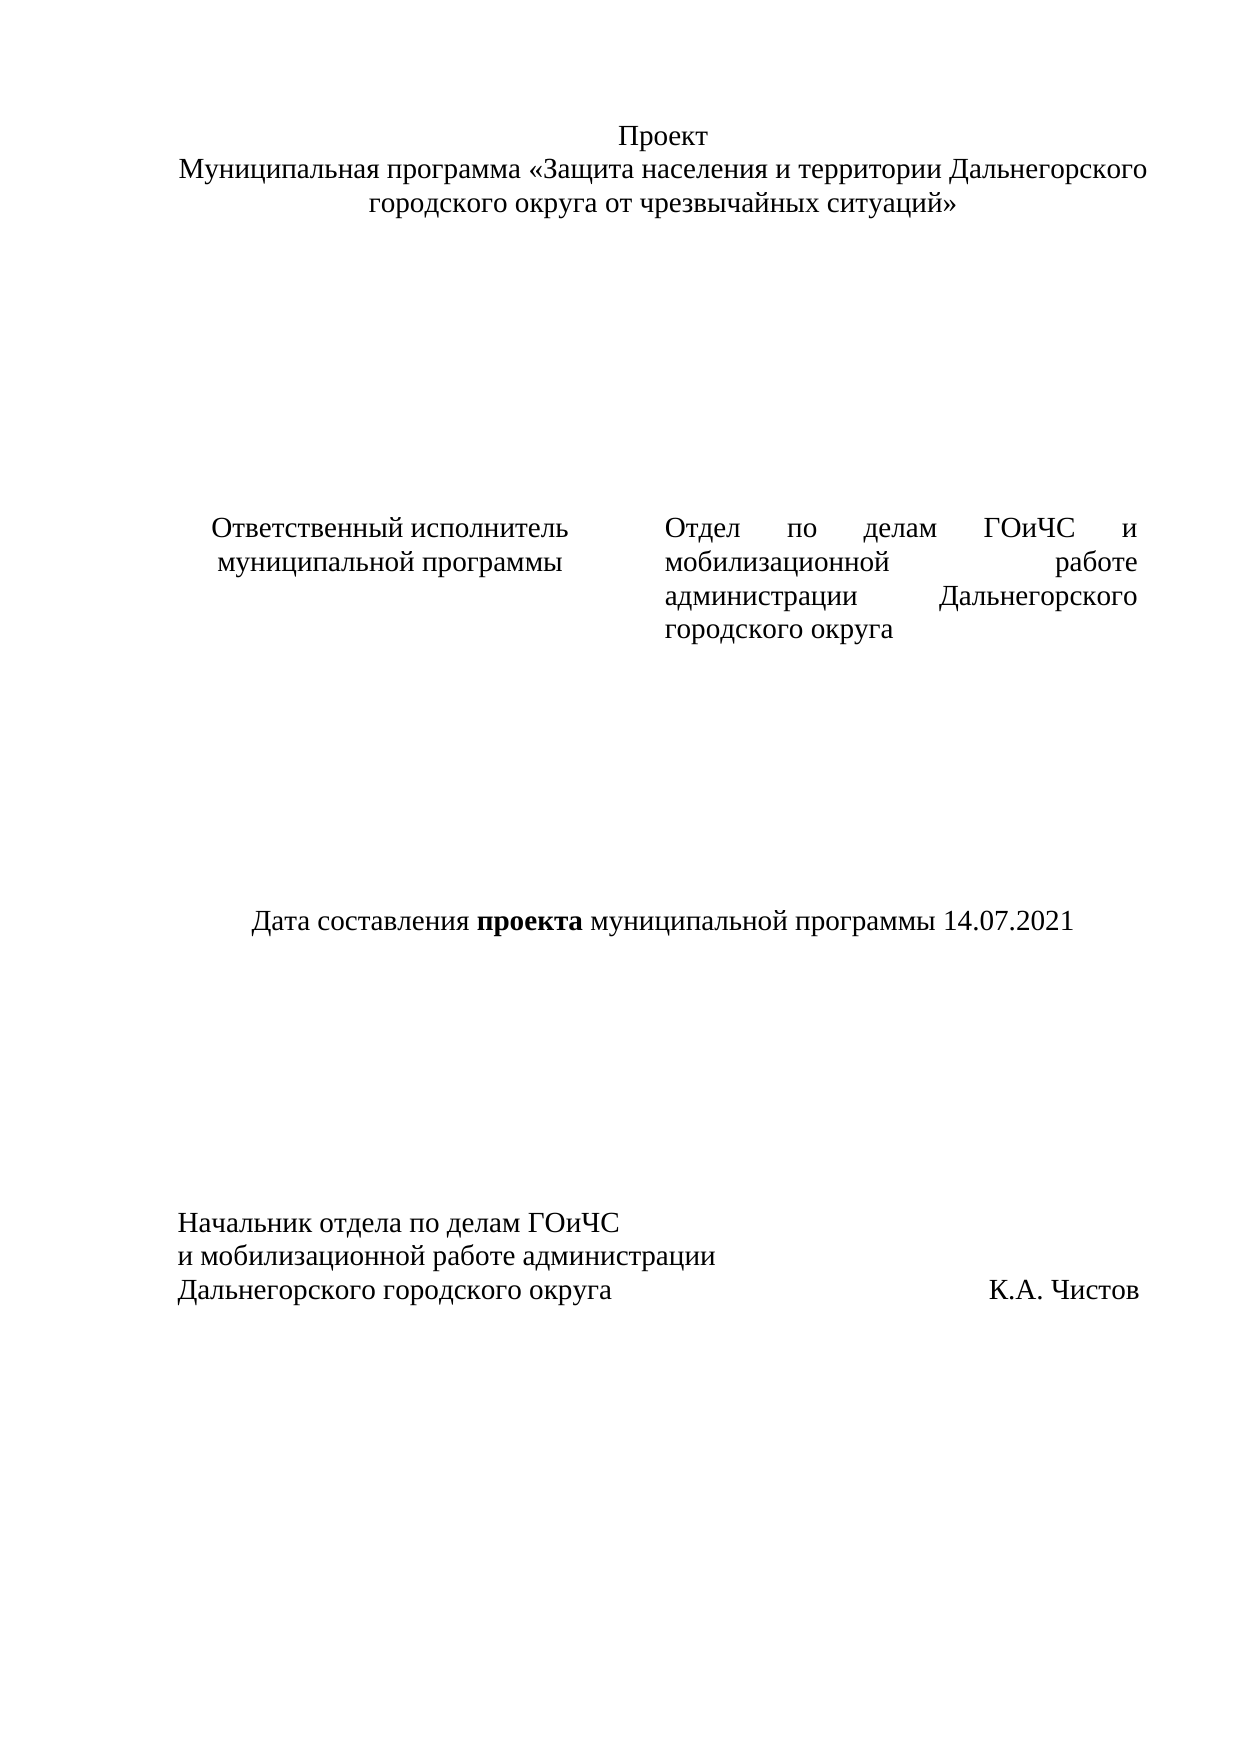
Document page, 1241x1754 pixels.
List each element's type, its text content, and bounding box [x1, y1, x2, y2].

text и мобилизационной работе администрации [177, 1238, 1149, 1272]
text Дата составления проекта муниципальной программы 14.07.2021 [177, 903, 1149, 936]
table_header Ответственный исполнитель муниципальной программы [177, 511, 605, 668]
text Начальник отдела по делам ГОиЧС [177, 1205, 1149, 1238]
text Проект [177, 118, 1149, 152]
text Дальнегорского городского округа К.А. Чистов [177, 1272, 1149, 1305]
table_header Отдел по делам ГОиЧС и мобилизационной работе администрации Дальнегорского городского округа [605, 511, 1152, 668]
text Муниципальная программа «Защита населения и территории Дальнегорского городского округа от чрезвычайных ситуаций» [177, 152, 1149, 219]
